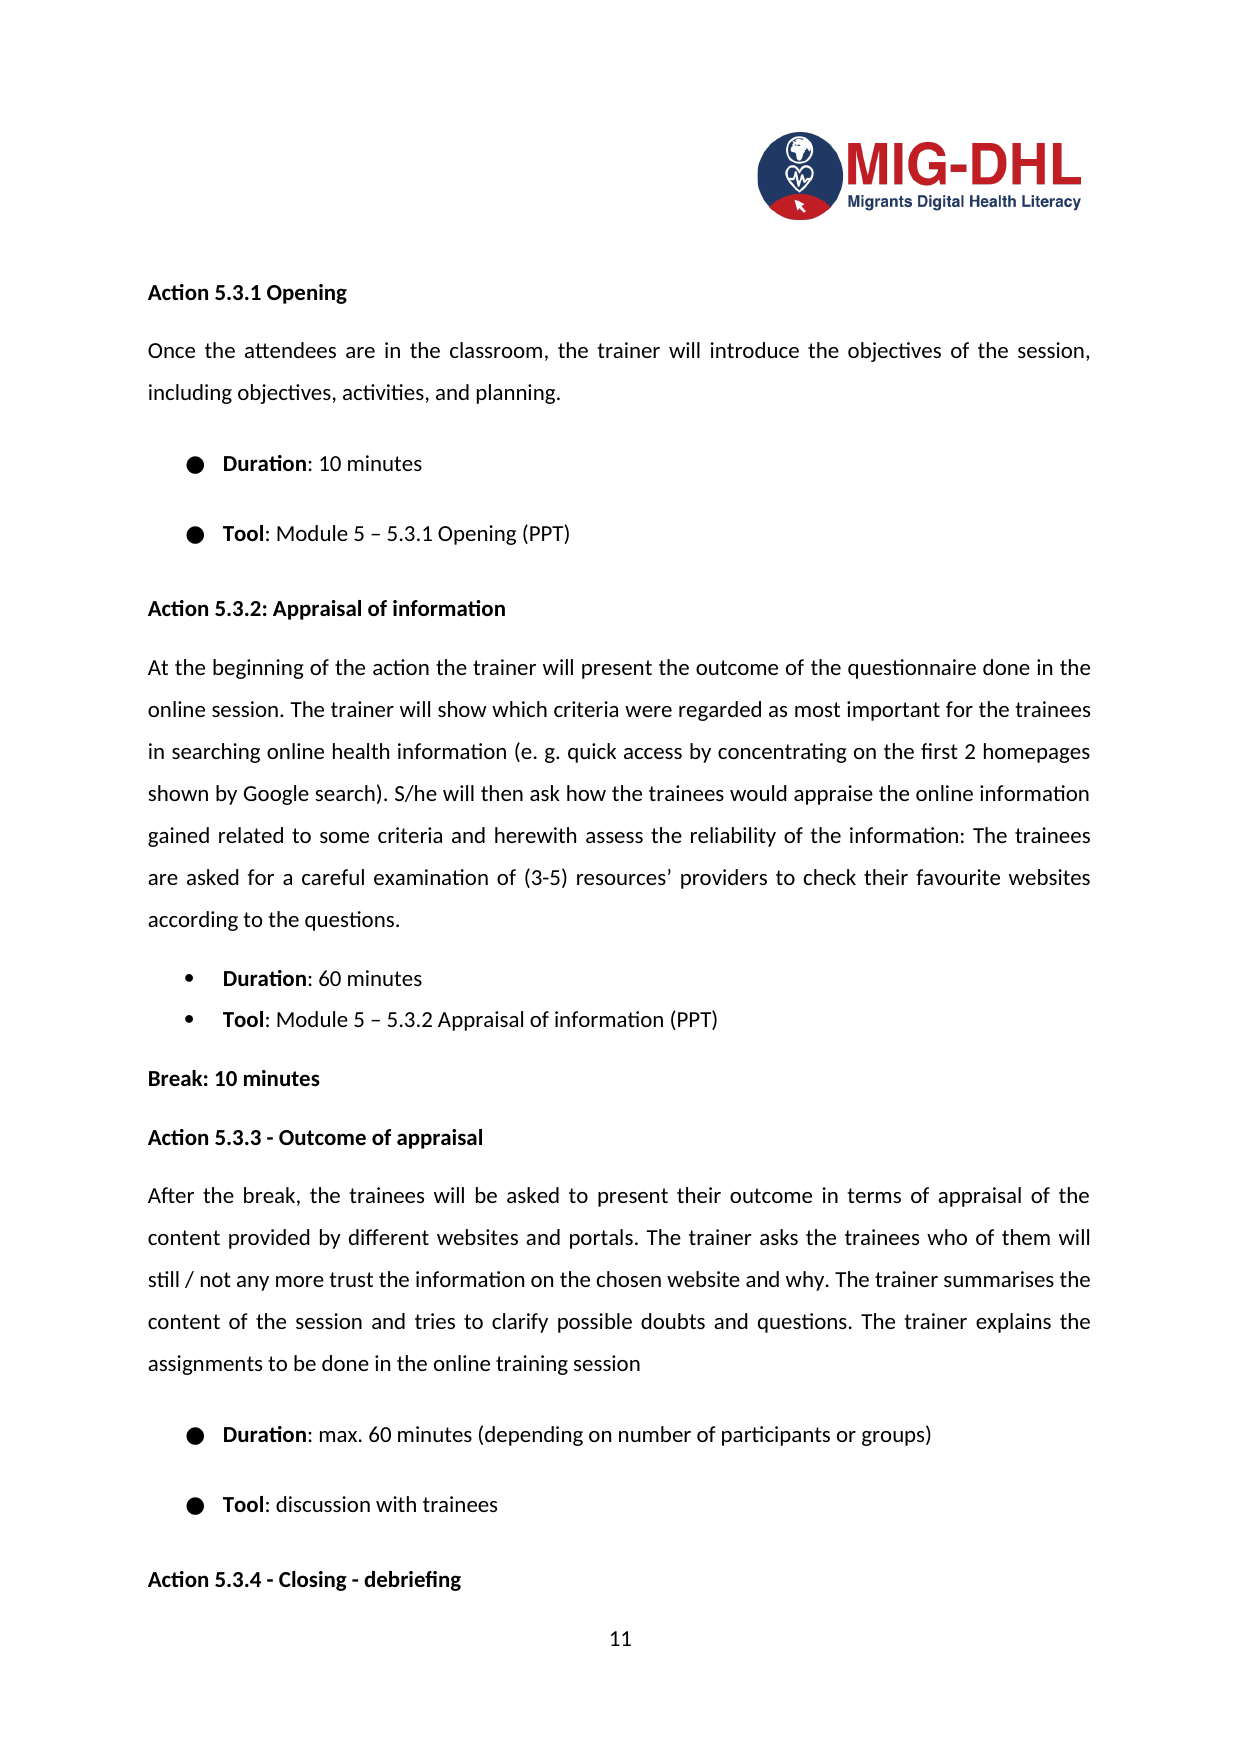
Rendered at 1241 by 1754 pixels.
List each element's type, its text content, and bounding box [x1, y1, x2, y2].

text Action 5.3.3 - Outcome of appraisal [148, 1123, 1093, 1151]
text At the beginning of the action the trainer will present the outcome of the questionnaire done in the online session. The trainer will show which criteria were regarded as most important for the trainees in searching online health information (e. g. quick access by concentrating on the first 2 homepages shown by Google search). S/he will then ask how the trainees would appraise the online information gained related to some criteria and herewith assess the reliability of the information: The trainees are asked for a careful examination of (3-5) resources’ providers to check their favourite websites according to the questions. [148, 653, 1093, 933]
text Action 5.3.1 Opening [148, 278, 1093, 306]
list Duration: max. 60 minutes (depending on number of participants or groups) [185, 1408, 1093, 1455]
list Duration: 60 minutes [185, 964, 1093, 992]
list Tool: Module 5 – 5.3.1 Opening (PPT) [185, 507, 1093, 554]
text Action 5.3.2: Appraisal of information [148, 594, 1093, 622]
picture [757, 132, 1081, 220]
text Once the attendees are in the classroom, the trainer will introduce the objectives of the session, including objectives, activities, and planning. [148, 336, 1093, 406]
text After the break, the trainees will be asked to present their outcome in terms of appraisal of the content provided by different websites and portals. The trainer asks the trainees who of them will still / not any more trust the information on the chosen website and why. The trainer summarises the content of the session and tries to clarify possible doubts and questions. The trainer explains the assignments to be done in the online training session [148, 1182, 1093, 1377]
list Tool: Module 5 – 5.3.2 Appraisal of information (PPT) [185, 1006, 1093, 1034]
list Duration: 10 minutes [185, 437, 1093, 484]
list Tool: discussion with trainees [185, 1478, 1093, 1526]
text Break: 10 minutes [148, 1064, 1093, 1092]
text Action 5.3.4 - Closing - debriefing [148, 1566, 1093, 1594]
